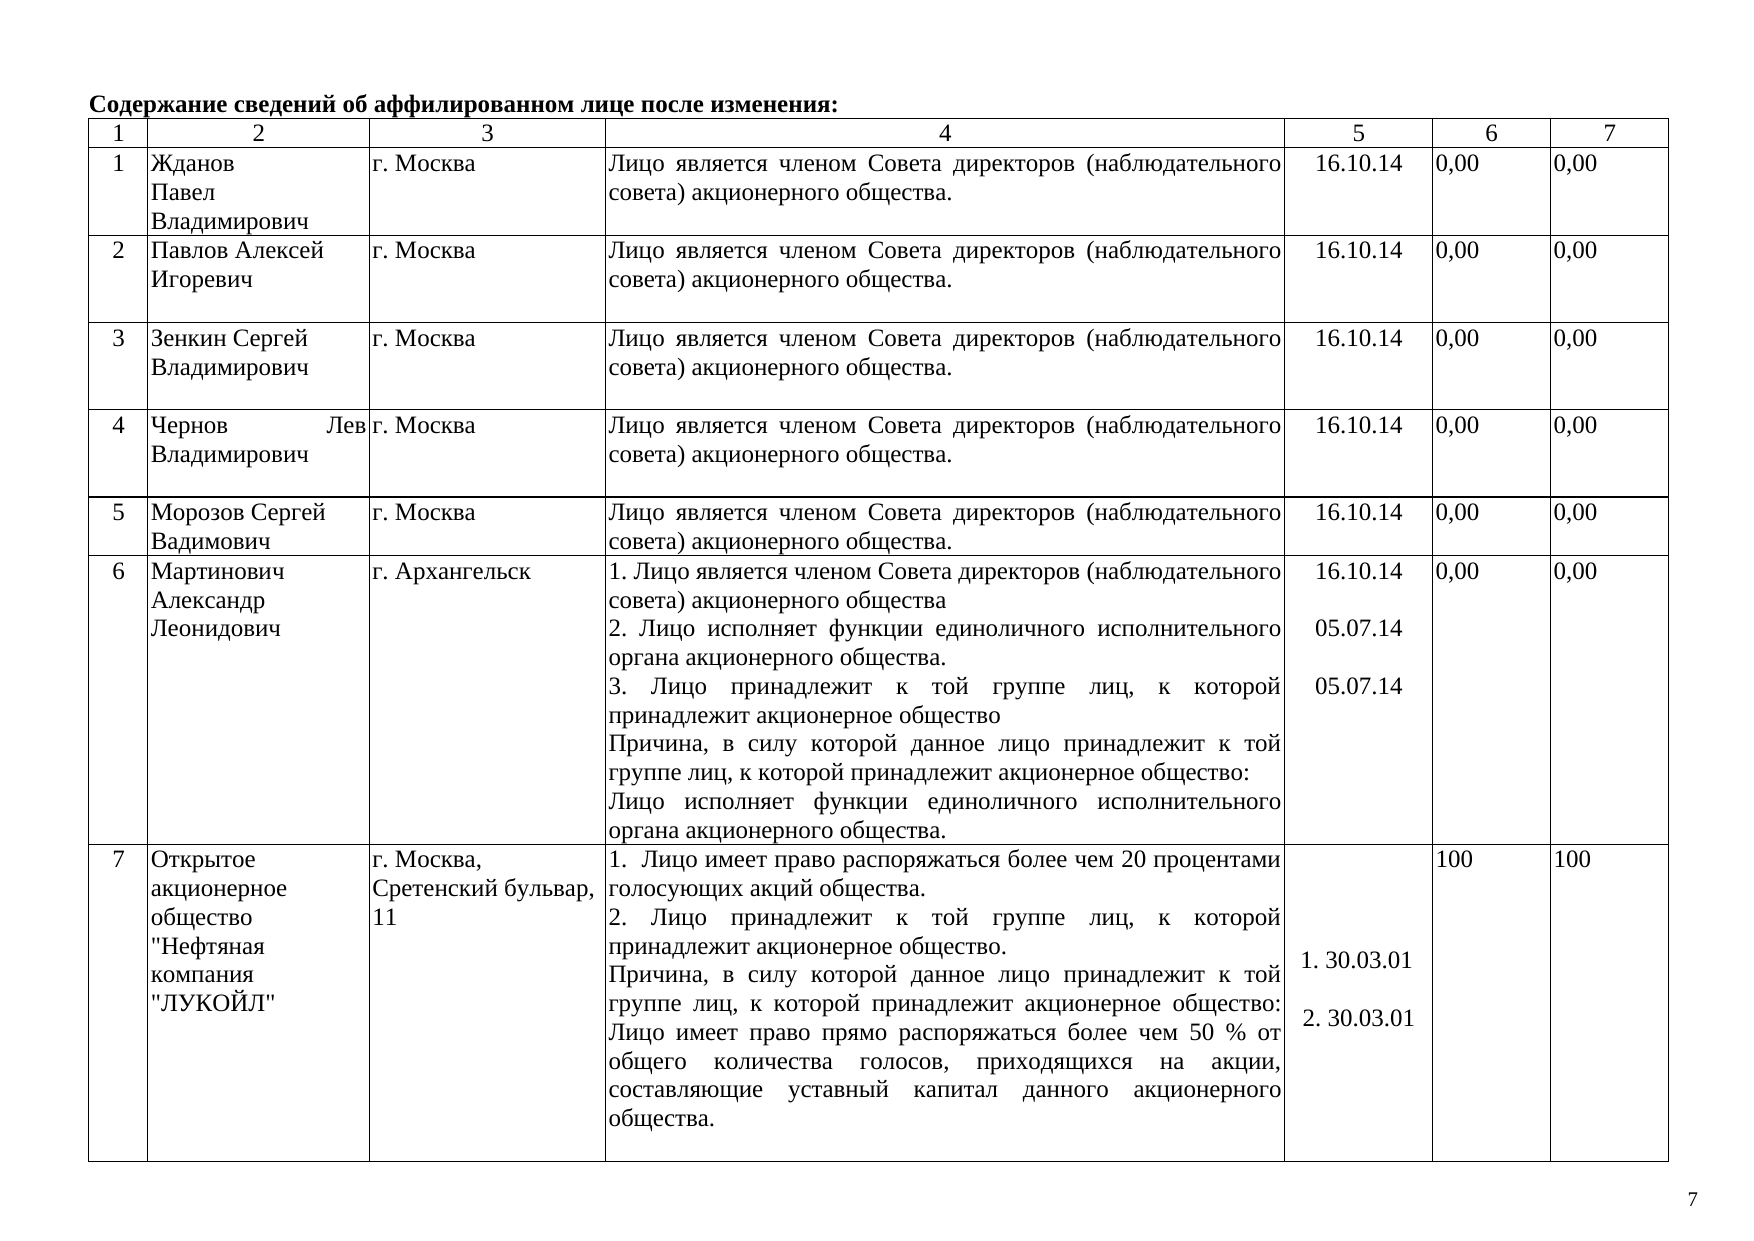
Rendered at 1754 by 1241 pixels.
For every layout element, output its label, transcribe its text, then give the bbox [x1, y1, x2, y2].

table_cell Зенкин Сергей Владимирович [148, 323, 369, 409]
table_cell 5 [89, 498, 147, 555]
table_header 4 [606, 119, 1284, 147]
table_cell 7 [89, 845, 147, 1161]
table_cell 0,00 [1551, 556, 1668, 843]
table_cell Лицо является членом Совета директоров (наблюдательного совета) акционерного общества. [606, 236, 1284, 322]
table_cell г. Архангельск [370, 556, 605, 843]
table_cell 3 [89, 323, 147, 409]
table_cell 1. Лицо является членом Совета директоров (наблюдательного совета) акционерного общества 2. Лицо исполняет функции единоличного исполнительного органа акционерного общества. 3. Лицо принадлежит к той группе лиц, к которой принадлежит акционерное общество Причина, в силу которой данное лицо принадлежит к той группе лиц, к которой принадлежит акционерное общество: Лицо исполняет функции единоличного исполнительного органа акционерного общества. [606, 556, 1284, 843]
table_cell 0,00 [1551, 323, 1668, 409]
table_cell г. Москва [370, 498, 605, 555]
table_cell 0,00 [1433, 556, 1550, 843]
table_cell Лицо является членом Совета директоров (наблюдательного совета) акционерного общества. [606, 410, 1284, 496]
table_cell г. Москва, Сретенский бульвар, 11 [370, 845, 605, 1161]
table_cell 1 [89, 148, 147, 234]
table_cell 0,00 [1551, 498, 1668, 555]
table_cell 16.10.14 05.07.14 05.07.14 [1285, 556, 1432, 843]
table_cell 1. Лицо имеет право распоряжаться более чем 20 процентами голосующих акций общества. 2. Лицо принадлежит к той группе лиц, к которой принадлежит акционерное общество. Причина, в силу которой данное лицо принадлежит к той группе лиц, к которой принадлежит акционерное общество: Лицо имеет право прямо распоряжаться более чем 50 % от общего количества голосов, приходящихся на акции, составляющие уставный капитал данного акционерного общества. [606, 845, 1284, 1161]
table_cell 6 [89, 556, 147, 843]
table_cell 2 [89, 236, 147, 322]
table_cell 0,00 [1433, 410, 1550, 496]
table_cell г. Москва [370, 323, 605, 409]
table_cell 16.10.14 [1285, 148, 1432, 234]
table_cell Чернов Лев Владимирович [148, 410, 369, 496]
table_cell Жданов Павел Владимирович [148, 148, 369, 234]
table_cell 100 [1551, 845, 1668, 1161]
table_cell 0,00 [1433, 498, 1550, 555]
table_cell 0,00 [1433, 236, 1550, 322]
table_cell 4 [89, 410, 147, 496]
table_cell 0,00 [1551, 148, 1668, 234]
table_header 6 [1433, 119, 1550, 147]
table_cell Павлов Алексей Игоревич [148, 236, 369, 322]
table_cell г. Москва [370, 148, 605, 234]
table_cell 0,00 [1551, 410, 1668, 496]
table_cell 0,00 [1551, 236, 1668, 322]
table_cell Мартинович Александр Леонидович [148, 556, 369, 843]
table_cell 16.10.14 [1285, 323, 1432, 409]
table_cell Лицо является членом Совета директоров (наблюдательного совета) акционерного общества. [606, 498, 1284, 555]
table_cell 0,00 [1433, 148, 1550, 234]
table_cell 16.10.14 [1285, 498, 1432, 555]
table_cell 0,00 [1433, 323, 1550, 409]
table_header 2 [148, 119, 369, 147]
table_cell Лицо является членом Совета директоров (наблюдательного совета) акционерного общества. [606, 148, 1284, 234]
table_cell г. Москва [370, 236, 605, 322]
table_cell г. Москва [370, 410, 605, 496]
table_header 7 [1551, 119, 1668, 147]
table_cell 16.10.14 [1285, 410, 1432, 496]
table_header 5 [1285, 119, 1432, 147]
table_cell 100 [1433, 845, 1550, 1161]
table_cell 1. 30.03.01 2. 30.03.01 [1285, 845, 1432, 1161]
table_header 3 [370, 119, 605, 147]
table_cell Открытое акционерное общество "Нефтяная компания "ЛУКОЙЛ" [148, 845, 369, 1161]
table_cell Лицо является членом Совета директоров (наблюдательного совета) акционерного общества. [606, 323, 1284, 409]
text Содержание сведений об аффилированном лице после изменения: [89, 89, 1698, 117]
table_cell 16.10.14 [1285, 236, 1432, 322]
table_cell Морозов Сергей Вадимович [148, 498, 369, 555]
table_header 1 [89, 119, 147, 147]
